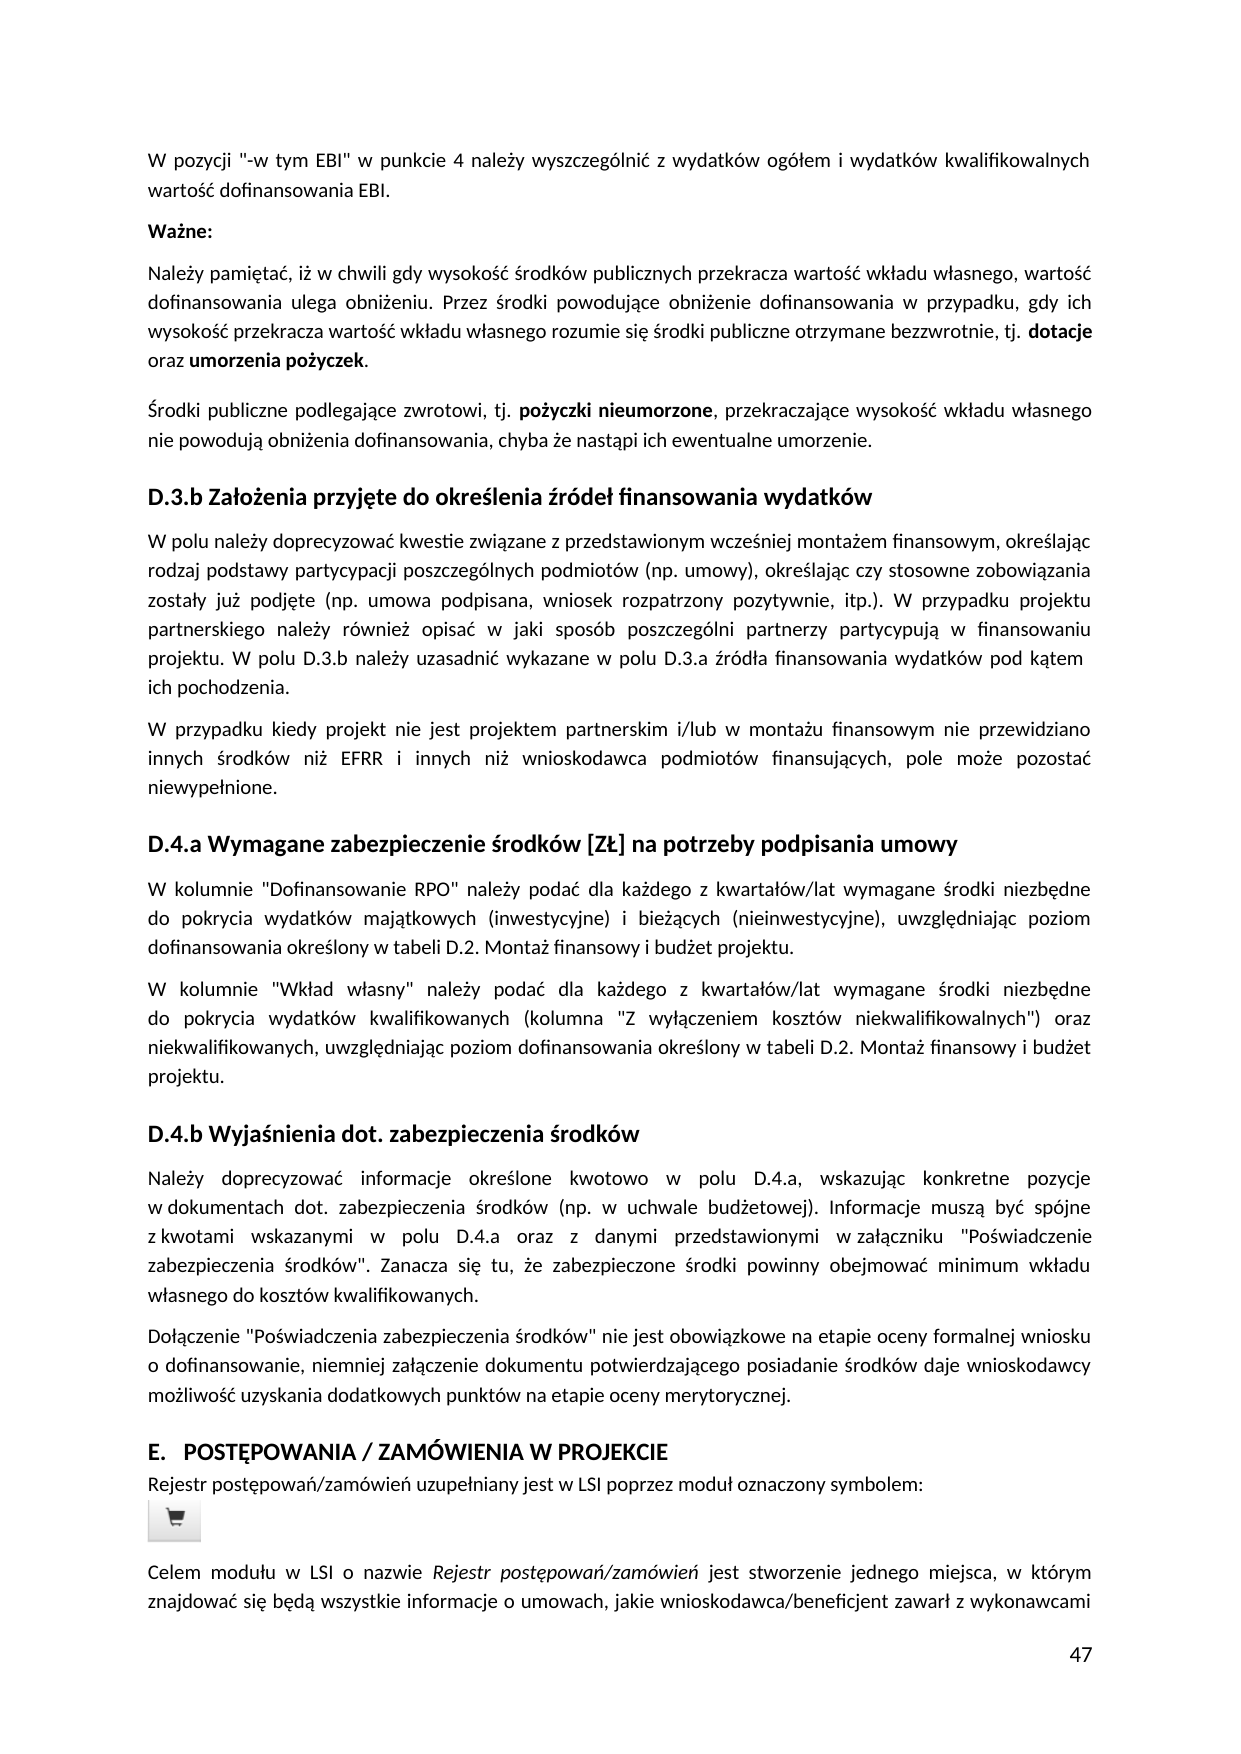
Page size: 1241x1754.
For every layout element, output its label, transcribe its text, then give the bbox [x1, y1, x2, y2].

list W kolumnie "Wkład własny" należy podać dla każdego z kwartałów/lat wymagane środki niezbędne do pokrycia wydatków kwalifikowanych (kolumna "Z wyłączeniem kosztów niekwalifikowalnych") oraz niekwalifikowanych, uwzględniając poziom dofinansowania określony w tabeli D.2. Montaż finansowy i budżet projektu. [148, 976, 1092, 1089]
list W kolumnie "Dofinansowanie RPO" należy podać dla każdego z kwartałów/lat wymagane środki niezbędne do pokrycia wydatków majątkowych (inwestycyjne) i bieżących (nieinwestycyjne), uwzględniając poziom dofinansowania określony w tabeli D.2. Montaż finansowy i budżet projektu. [148, 876, 1092, 960]
list Ważne: [148, 218, 1092, 244]
text E. POSTĘPOWANIA / ZAMÓWIENIA W PROJEKCIE [148, 1436, 1092, 1467]
text D.4.a Wymagane zabezpieczenie środków [ZŁ] na potrzeby podpisania umowy [148, 828, 1092, 859]
list Środki publiczne podlegające zwrotowi, tj. pożyczki nieumorzone, przekraczające wysokość wkładu własnego nie powodują obniżenia dofinansowania, chyba że nastąpi ich ewentualne umorzenie. [148, 398, 1092, 452]
text Należy pamiętać, iż w chwili gdy wysokość środków publicznych przekracza wartość wkładu własnego, wartość dofinansowania ulega obniżeniu. Przez środki powodujące obniżenie dofinansowania w przypadku, gdy ich wysokość przekracza wartość wkładu własnego rozumie się środki publiczne otrzymane bezzwrotnie, tj. dotacje oraz umorzenia pożyczek. [148, 260, 1092, 373]
list Dołączenie "Poświadczenia zabezpieczenia środków" nie jest obowiązkowe na etapie oceny formalnej wniosku o dofinansowanie, niemniej załączenie dokumentu potwierdzającego posiadanie środków daje wnioskodawcy możliwość uzyskania dodatkowych punktów na etapie oceny merytorycznej. [148, 1323, 1092, 1407]
list W przypadku kiedy projekt nie jest projektem partnerskim i/lub w montażu finansowym nie przewidziano innych środków niż EFRR i innych niż wnioskodawca podmiotów finansujących, pole może pozostać niewypełnione. [148, 716, 1092, 800]
text D.3.b Założenia przyjęte do określenia źródeł finansowania wydatków [148, 481, 1092, 512]
picture [147, 1500, 201, 1543]
text D.4.b Wyjaśnienia dot. zabezpieczenia środków [148, 1118, 1092, 1148]
list W polu należy doprecyzować kwestie związane z przedstawionym wcześniej montażem finansowym, określając rodzaj podstawy partycypacji poszczególnych podmiotów (np. umowy), określając czy stosowne zobowiązania zostały już podjęte (np. umowa podpisana, wniosek rozpatrzony pozytywnie, itp.). W przypadku projektu partnerskiego należy również opisać w jaki sposób poszczególni partnerzy partycypują w finansowaniu projektu. W polu D.3.b należy uzasadnić wykazane w polu D.3.a źródła finansowania wydatków pod kątem ich pochodzenia. [148, 528, 1092, 700]
text Rejestr postępowań/zamówień uzupełniany jest w LSI poprzez moduł oznaczony symbolem: [148, 1471, 1092, 1496]
list W pozycji "-w tym EBI" w punkcie 4 należy wyszczególnić z wydatków ogółem i wydatków kwalifikowalnych wartość dofinansowania EBI. [148, 148, 1092, 202]
list Należy doprecyzować informacje określone kwotowo w polu D.4.a, wskazując konkretne pozycje w dokumentach dot. zabezpieczenia środków (np. w uchwale budżetowej). Informacje muszą być spójne z kwotami wskazanymi w polu D.4.a oraz z danymi przedstawionymi w załączniku "Poświadczenie zabezpieczenia środków". Zanacza się tu, że zabezpieczone środki powinny obejmować minimum wkładu własnego do kosztów kwalifikowanych. [148, 1165, 1092, 1307]
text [148, 1559, 1092, 1614]
